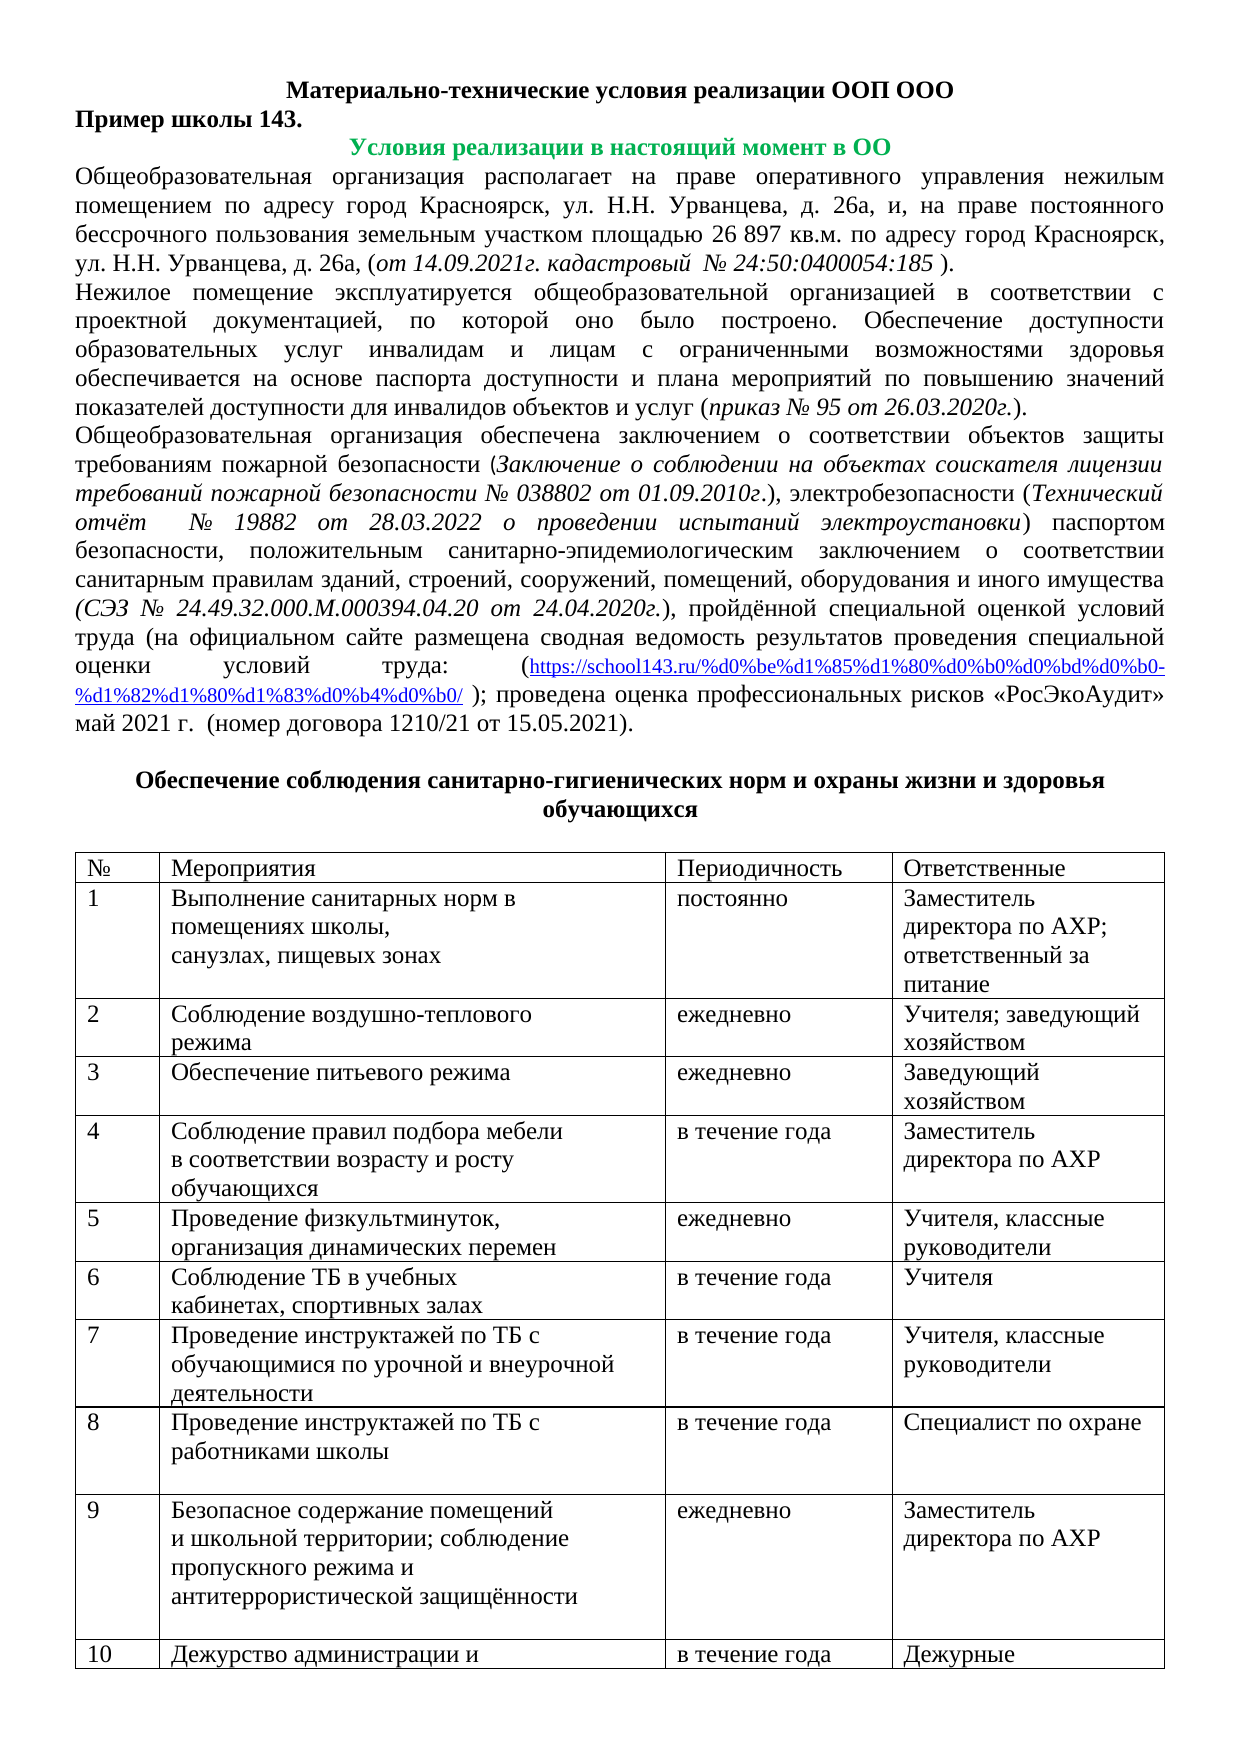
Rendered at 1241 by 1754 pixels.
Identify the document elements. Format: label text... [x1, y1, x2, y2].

table_cell Выполнение санитарных норм в помещениях школы, санузлах, пищевых зонах [160, 883, 665, 998]
table_cell в течение года [666, 1640, 892, 1668]
table_cell Учителя; заведующий хозяйством [893, 999, 1164, 1056]
table_cell 6 [76, 1262, 159, 1319]
table_cell 4 [76, 1116, 159, 1202]
table_cell в течение года [666, 1408, 892, 1494]
table_cell 7 [76, 1320, 159, 1406]
table_header Мероприятия [160, 853, 665, 882]
table_cell Заместитель директора по АХР; ответственный за питание [893, 883, 1164, 998]
text обучающихся [75, 794, 1165, 823]
table_cell 2 [76, 999, 159, 1056]
table_cell в течение года [666, 1116, 892, 1202]
text Общеобразовательная организация располагает на праве оперативного управления нежилым помещением по адресу город Красноярск, ул. Н.Н. Урванцева, д. 26а, и, на праве постоянного бессрочного пользования земельным участком площадью 26 897 кв.м. по адресу город Красноярск, ул. Н.Н. Урванцева, д. 26а, (от 14.09.2021г. кадастровый № 24:50:0400054:185 ). [75, 161, 1165, 277]
text Материально-технические условия реализации ООП ООО [75, 75, 1165, 104]
table_header № [76, 853, 159, 882]
table_cell Учителя, классные руководители [893, 1203, 1164, 1261]
table_cell постоянно [666, 883, 892, 998]
table_cell Учителя, классные руководители [893, 1320, 1164, 1406]
table_cell Заместитель директора по АХР [893, 1495, 1164, 1638]
table_cell Заведующий хозяйством [893, 1057, 1164, 1115]
table_cell Проведение инструктажей по ТБ с обучающимися по урочной и внеурочной деятельности [160, 1320, 665, 1406]
table_cell 1 [76, 883, 159, 998]
table_cell Учителя [893, 1262, 1164, 1319]
table_cell 9 [76, 1495, 159, 1638]
table_cell в течение года [666, 1262, 892, 1319]
table_cell 3 [76, 1057, 159, 1115]
table_header Ответственные [893, 853, 1164, 882]
text Общеобразовательная организация обеспечена заключением о соответствии объектов защиты требованиям пожарной безопасности (Заключение о соблюдении на объектах соискателя лицензии требований пожарной безопасности № 038802 от 01.09.2010г.), электробезопасности (Технический отчёт № 19882 от 28.03.2022 о проведении испытаний электроустановки) паспортом безопасности, положительным санитарно-эпидемиологическим заключением о соответствии санитарным правилам зданий, строений, сооружений, помещений, оборудования и иного имущества (СЭЗ № 24.49.32.000.М.000394.04.20 от 24.04.2020г.), пройдённой специальной оценкой условий труда (на официальном сайте размещена сводная ведомость результатов проведения специальной оценки условий труда: (https://school143.ru/%d0%be%d1%85%d1%80%d0%b0%d0%bd%d0%b0-%d1%82%d1%80%d1%83%d0%b4%d0%b0/ ); проведена оценка профессиональных рисков «РосЭкоАудит» май 2021 г. (номер договора 1210/21 от 15.05.2021). [75, 420, 1165, 737]
table_cell Соблюдение воздушно-теплового режима [160, 999, 665, 1056]
table_cell Проведение физкультминуток, организация динамических перемен [160, 1203, 665, 1261]
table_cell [893, 1640, 1164, 1668]
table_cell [160, 1640, 665, 1668]
table_cell ежедневно [666, 999, 892, 1056]
table_cell 8 [76, 1408, 159, 1494]
text Обеспечение соблюдения санитарно-гигиенических норм и охраны жизни и здоровья [75, 766, 1165, 794]
table_cell Соблюдение ТБ в учебных кабинетах, спортивных залах [160, 1262, 665, 1319]
table_cell ежедневно [666, 1495, 892, 1638]
table_cell Заместитель директора по АХР [893, 1116, 1164, 1202]
table_cell ежедневно [666, 1057, 892, 1115]
table_cell Проведение инструктажей по ТБ с работниками школы [160, 1408, 665, 1494]
table_cell в течение года [666, 1320, 892, 1406]
table_cell ежедневно [666, 1203, 892, 1261]
table_cell Обеспечение питьевого режима [160, 1057, 665, 1115]
table_cell 5 [76, 1203, 159, 1261]
text Пример школы 143. [75, 104, 1165, 132]
text Нежилое помещение эксплуатируется общеобразовательной организацией в соответствии с проектной документацией, по которой оно было построено. Обеспечение доступности образовательных услуг инвалидам и лицам с ограниченными возможностями здоровья обеспечивается на основе паспорта доступности и плана мероприятий по повышению значений показателей доступности для инвалидов объектов и услуг (приказ № 95 от 26.03.2020г.). [75, 277, 1165, 420]
text Условия реализации в настоящий момент в ОО [75, 132, 1165, 161]
table_cell 10 [76, 1640, 159, 1668]
table_cell Специалист по охране [893, 1408, 1164, 1494]
table_header Периодичность [666, 853, 892, 882]
table_cell Безопасное содержание помещений и школьной территории; соблюдение пропускного режима и антитеррористической защищённости [160, 1495, 665, 1638]
table_cell Соблюдение правил подбора мебели в соответствии возрасту и росту обучающихся [160, 1116, 665, 1202]
